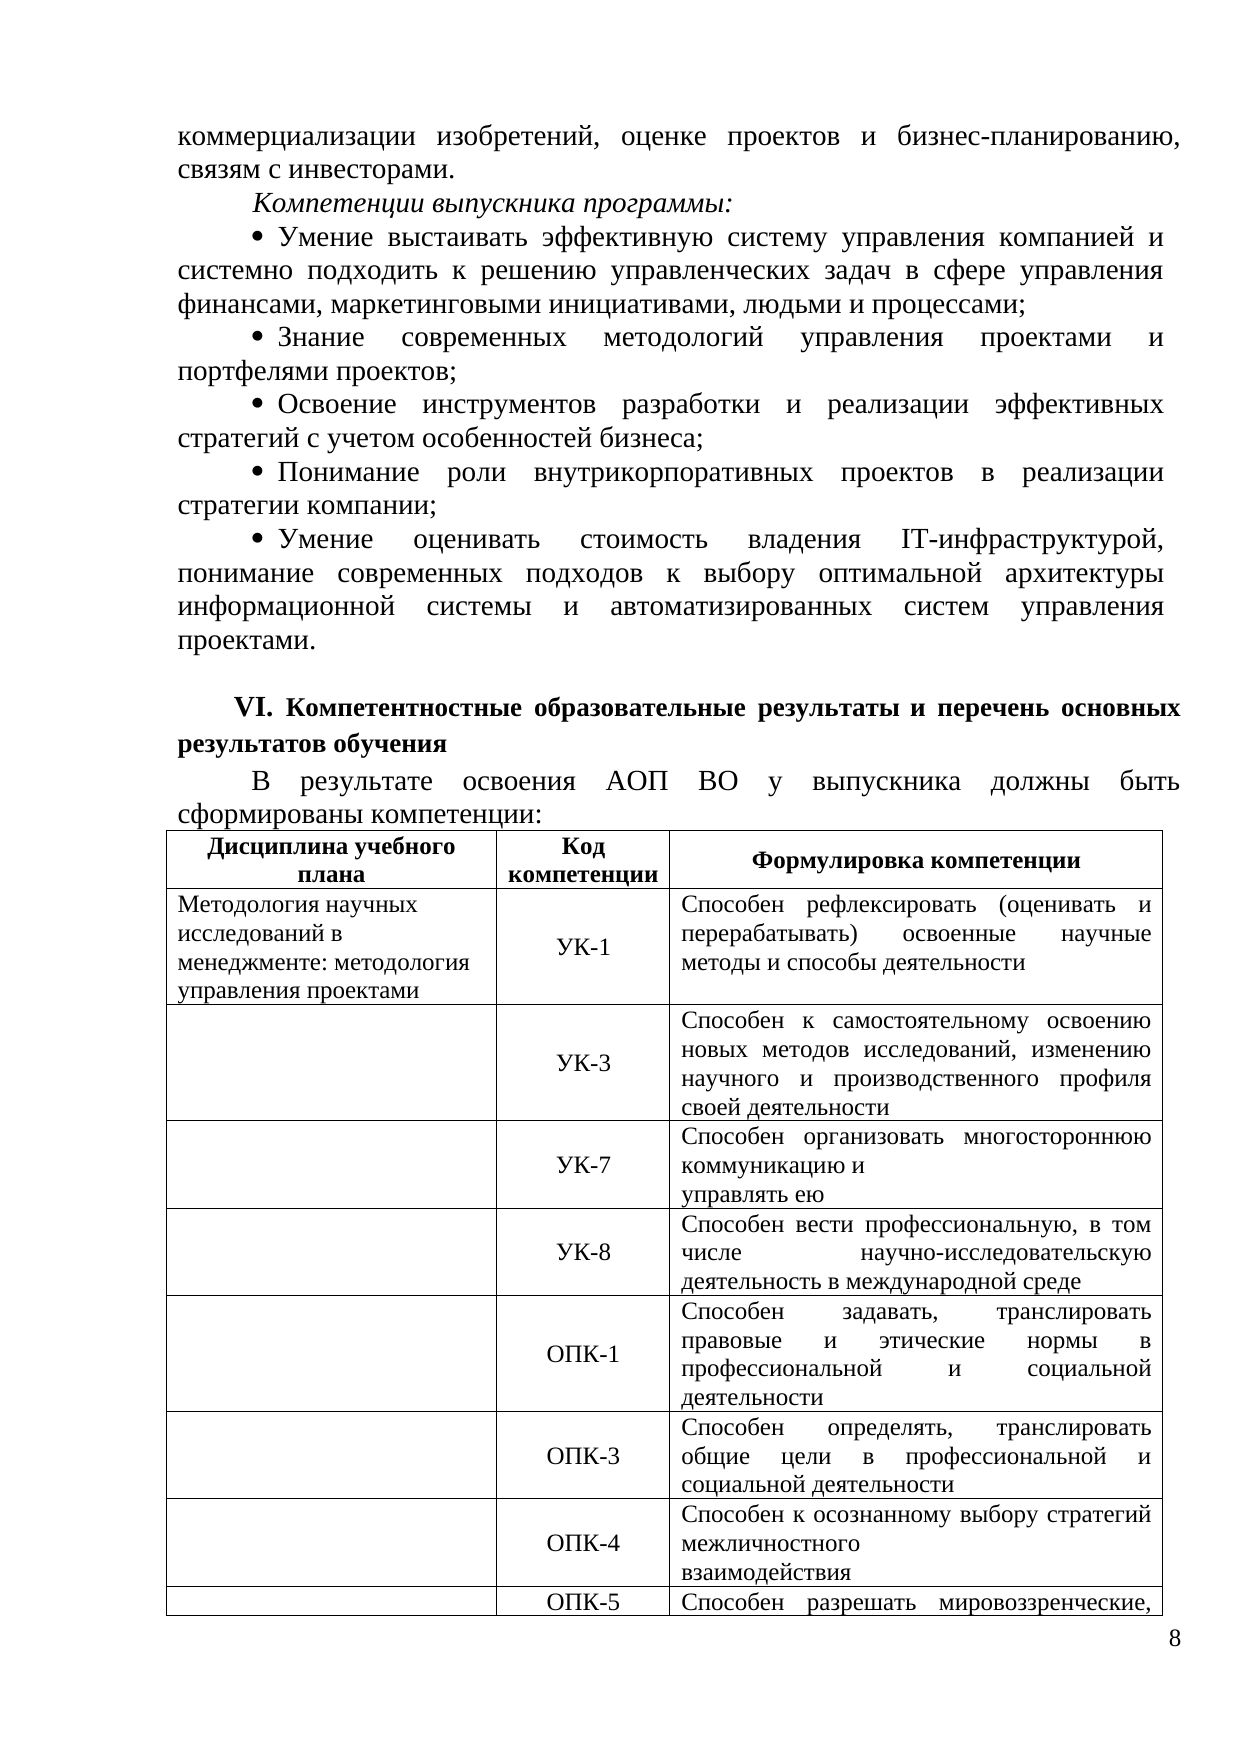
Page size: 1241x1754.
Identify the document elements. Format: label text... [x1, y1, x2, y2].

list Умение оценивать стоимость владения IT-инфраструктурой, понимание современных подходов к выбору оптимальной архитектуры информационной системы и автоматизированных систем управления проектами. [177, 521, 1165, 655]
table_cell УК-1 [497, 889, 669, 1004]
table_cell Способен задавать, транслировать правовые и этические нормы в профессиональной и социальной деятельности [670, 1296, 1162, 1411]
table_cell ОПК-1 [497, 1296, 669, 1411]
list Знание современных методологий управления проектами и портфелями проектов; [177, 319, 1165, 387]
table_cell УК-7 [497, 1121, 669, 1208]
list Умение выстаивать эффективную систему управления компанией и системно подходить к решению управленческих задач в сфере управления финансами, маркетинговыми инициативами, людьми и процессами; [177, 219, 1165, 319]
table_cell ОПК-5 [497, 1587, 669, 1615]
list Понимание роли внутрикорпоративных проектов в реализации стратегии компании; [177, 454, 1165, 521]
table_header Дисциплина учебного плана [167, 831, 496, 888]
table_cell [167, 1121, 496, 1208]
table_cell Способен к осознанному выбору стратегий межличностного взаимодействия [670, 1499, 1162, 1586]
table_cell ОПК-3 [497, 1412, 669, 1498]
table_cell Методология научных исследований в менеджменте: методология управления проектами [167, 889, 496, 1004]
table_cell [167, 1587, 496, 1615]
table_cell Способен определять, транслировать общие цели в профессиональной и социальной деятельности [670, 1412, 1162, 1498]
table_header Код компетенции [497, 831, 669, 888]
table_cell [670, 1587, 1162, 1615]
table_cell УК-8 [497, 1209, 669, 1295]
text В результате освоения АОП ВО у выпускника должны быть сформированы компетенции: [177, 763, 1181, 830]
table_cell Способен организовать многостороннюю коммуникацию и управлять ею [670, 1121, 1162, 1208]
table_cell УК-3 [497, 1005, 669, 1120]
text Компетенции выпускника программы: [177, 185, 1181, 219]
table_cell [167, 1209, 496, 1295]
table_cell [167, 1296, 496, 1411]
text VI. Компетентностные образовательные результаты и перечень основных результатов обучения [177, 689, 1181, 758]
table_header Формулировка компетенции [670, 831, 1162, 888]
table_cell [167, 1412, 496, 1498]
table_cell [167, 1499, 496, 1586]
list Освоение инструментов разработки и реализации эффективных стратегий с учетом особенностей бизнеса; [177, 387, 1165, 454]
table_cell ОПК-4 [497, 1499, 669, 1586]
table_cell [167, 1005, 496, 1120]
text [177, 118, 1181, 185]
table_cell Способен к самостоятельному освоению новых методов исследований, изменению научного и производственного профиля своей деятельности [670, 1005, 1162, 1120]
table_cell Способен вести профессиональную, в том числе научно-исследовательскую деятельность в международной среде [670, 1209, 1162, 1295]
table_cell Способен рефлексировать (оценивать и перерабатывать) освоенные научные методы и способы деятельности [670, 889, 1162, 1004]
